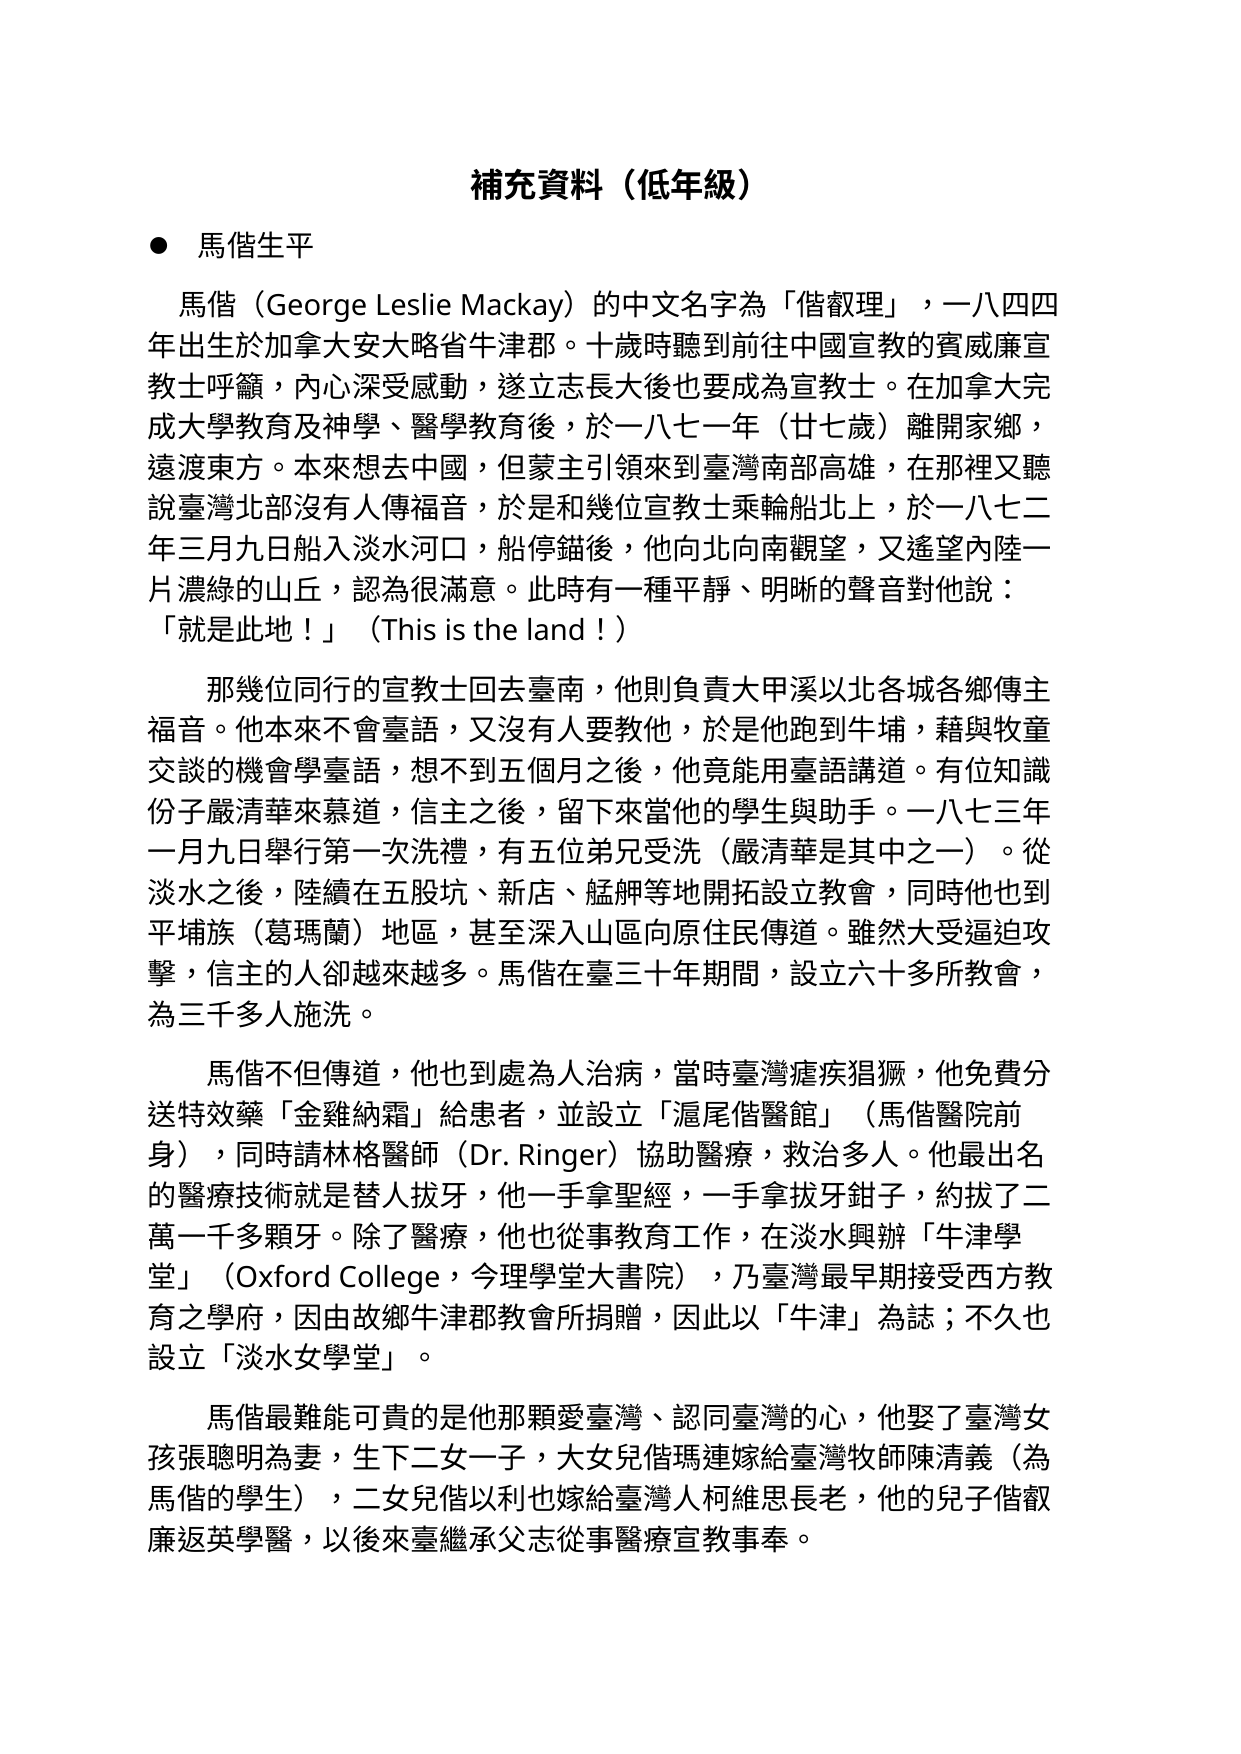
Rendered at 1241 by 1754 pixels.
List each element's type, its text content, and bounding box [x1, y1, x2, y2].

text 馬偕不但傳道，他也到處為人治病，當時臺灣瘧疾猖獗，他免費分送特效藥「金雞納霜」給患者，並設立「滬尾偕醫館」（馬偕醫院前身），同時請林格醫師（Dr. Ringer）協助醫療，救治多人。他最出名的醫療技術就是替人拔牙，他一手拿聖經，一手拿拔牙鉗子，約拔了二萬一千多顆牙。除了醫療，他也從事教育工作，在淡水興辦「牛津學堂」（Oxford College，今理學堂大書院），乃臺灣最早期接受西方教育之學府，因由故鄉牛津郡教會所捐贈，因此以「牛津」為誌；不久也設立「淡水女學堂」。 [148, 1052, 1069, 1377]
text 馬偕最難能可貴的是他那顆愛臺灣、認同臺灣的心，他娶了臺灣女孩張聰明為妻，生下二女一子，大女兒偕瑪連嫁給臺灣牧師陳清義（為馬偕的學生），二女兒偕以利也嫁給臺灣人柯維思長老，他的兒子偕叡廉返英學醫，以後來臺繼承父志從事醫療宣教事奉。 [148, 1396, 1069, 1558]
text 那幾位同行的宣教士回去臺南，他則負責大甲溪以北各城各鄉傳主福音。他本來不會臺語，又沒有人要教他，於是他跑到牛埔，藉與牧童交談的機會學臺語，想不到五個月之後，他竟能用臺語講道。有位知識份子嚴清華來慕道，信主之後，留下來當他的學生與助手。一八七三年一月九日舉行第一次洗禮，有五位弟兄受洗（嚴清華是其中之一）。從淡水之後，陸續在五股坑、新店、艋舺等地開拓設立教會，同時他也到平埔族（葛瑪蘭）地區，甚至深入山區向原住民傳道。雖然大受逼迫攻擊，信主的人卻越來越多。馬偕在臺三十年期間，設立六十多所教會，為三千多人施洗。 [148, 668, 1069, 1033]
list 馬偕生平 [148, 224, 1092, 264]
text 馬偕（George Leslie Mackay）的中文名字為「偕叡理」，一八四四年出生於加拿大安大略省牛津郡。十歲時聽到前往中國宣教的賓威廉宣教士呼籲，內心深受感動，遂立志長大後也要成為宣教士。在加拿大完成大學教育及神學、醫學教育後，於一八七一年（廿七歲）離開家鄉，遠渡東方。本來想去中國，但蒙主引領來到臺灣南部高雄，在那裡又聽說臺灣北部沒有人傳福音，於是和幾位宣教士乘輪船北上，於一八七二年三月九日船入淡水河口，船停錨後，他向北向南觀望，又遙望內陸一片濃綠的山丘，認為很滿意。此時有一種平靜、明晰的聲音對他說：「就是此地！」（This is the land！） [148, 283, 1069, 649]
text 補充資料（低年級） [148, 164, 1092, 205]
